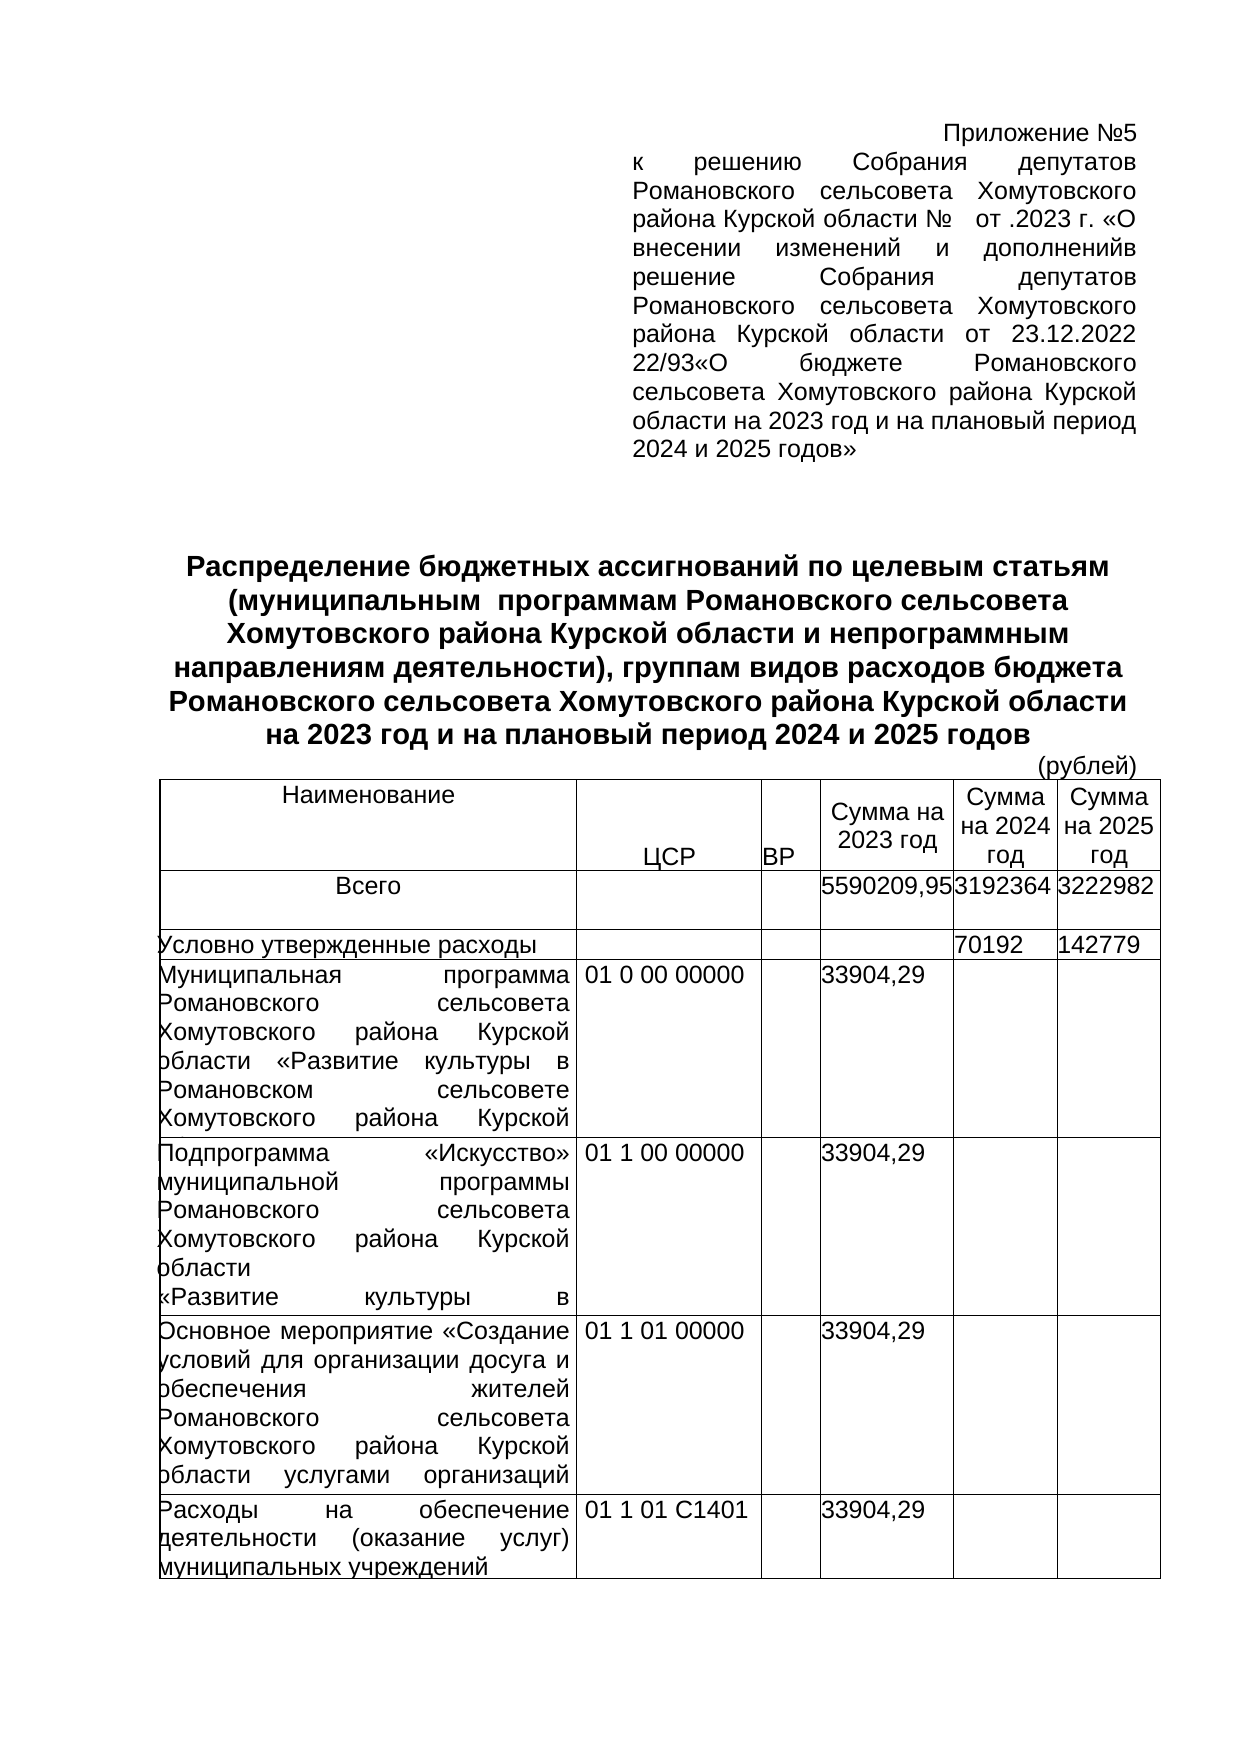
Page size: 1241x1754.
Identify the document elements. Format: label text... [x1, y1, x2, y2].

table_cell Муниципальная программа Романовского сельсовета Хомутовского района Курской области «Развитие культуры в Романовском сельсовете Хомутовского района Курской области» [161, 960, 576, 1137]
table_header ЦСР [577, 780, 761, 870]
text Приложение №5 [159, 118, 1137, 147]
table_header Сумма на 2024 год [954, 780, 1057, 870]
table_cell [577, 930, 761, 958]
table_cell Подпрограмма «Искусство» муниципальной программы Романовского сельсовета Хомутовского района Курской области «Развитие культуры в Романовском сельсовете Хомутовского района Курской области» [161, 1138, 576, 1315]
table_cell 142779 [1058, 930, 1160, 958]
table_cell 33904,29 [821, 1316, 953, 1493]
text (рублей) [159, 751, 1137, 779]
text к решению Собрания депутатов Романовского сельсовета Хомутовского района Курской области № от .2023 г. «О внесении изменений и дополненийв решение Собрания депутатов Романовского сельсовета Хомутовского района Курской области от 23.12.2022 22/93«О бюджете Романовского сельсовета Хомутовского района Курской области на 2023 год и на плановый период 2024 и 2025 годов» [632, 147, 1137, 463]
table_cell Расходы на обеспечение деятельности (оказание услуг) муниципальных учреждений [161, 1495, 576, 1578]
table_cell 01 1 01 С1401 [577, 1495, 761, 1578]
table_cell Основное мероприятие «Создание условий для организации досуга и обеспечения жителей Романовского сельсовета Хомутовского района Курской области услугами организаций культуры» [161, 1316, 576, 1493]
table_header Наименование [161, 780, 576, 870]
table_header Сумма на 2023 год [821, 780, 953, 870]
table_cell Условно утвержденные расходы [161, 930, 576, 958]
table_cell 5590209,95 [821, 871, 953, 928]
table_cell [1058, 1495, 1160, 1578]
table_cell Всего [161, 871, 576, 928]
table_cell 01 0 00 00000 [577, 960, 761, 1137]
table_cell [762, 1495, 820, 1578]
table_cell [762, 871, 820, 928]
table_cell 70192 [954, 930, 1057, 958]
table_cell 3192364 [954, 871, 1057, 928]
table_cell [821, 930, 953, 958]
table_cell [1058, 1138, 1160, 1315]
table_cell [954, 1495, 1057, 1578]
table_cell [954, 1138, 1057, 1315]
table_cell [762, 1138, 820, 1315]
table_cell [954, 960, 1057, 1137]
table_cell 3222982 [1058, 871, 1160, 928]
table_cell [762, 1316, 820, 1493]
table_cell 01 1 01 00000 [577, 1316, 761, 1493]
table_cell [954, 1316, 1057, 1493]
table_cell [577, 871, 761, 928]
table_cell [762, 930, 820, 958]
table_cell [1058, 960, 1160, 1137]
table_header ВР [762, 780, 820, 870]
text Распределение бюджетных ассигнований по целевым статьям (муниципальным программам Романовского сельсовета Хомутовского района Курской области и непрограммным направлениям деятельности), группам видов расходов бюджета Романовского сельсовета Хомутовского района Курской области на 2023 год и на плановый период 2024 и 2025 годов [159, 549, 1137, 751]
table_cell [1058, 1316, 1160, 1493]
table_cell [762, 960, 820, 1137]
table_cell 01 1 00 00000 [577, 1138, 761, 1315]
table_cell 33904,29 [821, 1138, 953, 1315]
table_header Сумма на 2025 год [1058, 780, 1160, 870]
table_cell 33904,29 [821, 960, 953, 1137]
table_cell 33904,29 [821, 1495, 953, 1578]
